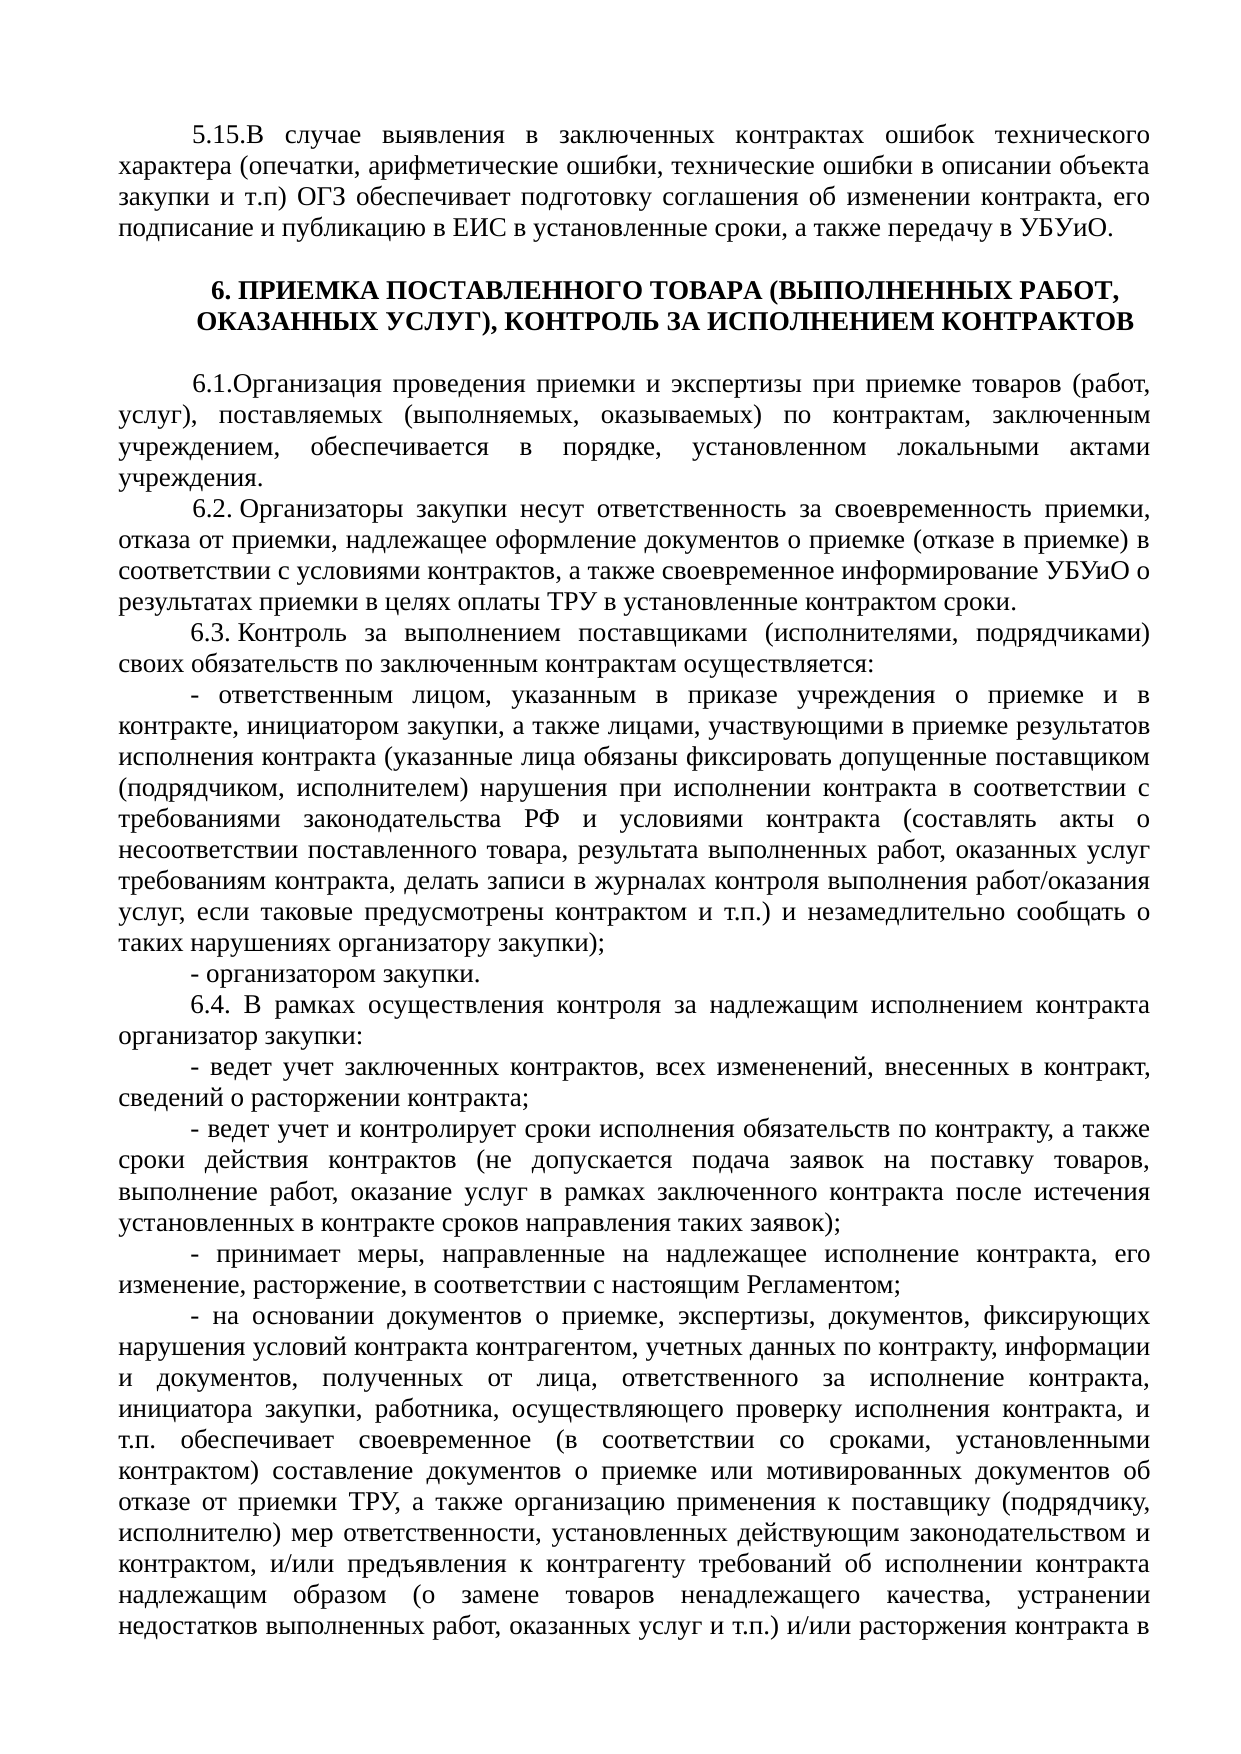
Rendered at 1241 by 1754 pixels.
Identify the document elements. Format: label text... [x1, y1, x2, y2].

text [118, 1299, 1152, 1641]
text 5.15.В случае выявления в заключенных контрактах ошибок технического характера (опечатки, арифметические ошибки, технические ошибки в описании объекта закупки и т.п) ОГЗ обеспечивает подготовку соглашения об изменении контракта, его подписание и публикацию в ЕИС в установленные сроки, а также передачу в УБУиО. [118, 118, 1152, 243]
text 6.1.Организация проведения приемки и экспертизы при приемке товаров (работ, услуг), поставляемых (выполняемых, оказываемых) по контрактам, заключенным учреждением, обеспечивается в порядке, установленном локальными актами учреждения. [118, 367, 1152, 492]
text 6. ПРИЕМКА ПОСТАВЛЕННОГО ТОВАРА (ВЫПОЛНЕННЫХ РАБОТ, ОКАЗАННЫХ УСЛУГ), КОНТРОЛЬ ЗА ИСПОЛНЕНИЕМ КОНТРАКТОВ [179, 274, 1152, 336]
text 6.4. В рамках осуществления контроля за надлежащим исполнением контракта организатор закупки: [118, 989, 1152, 1051]
text 6.2. Организаторы закупки несут ответственность за своевременность приемки, отказа от приемки, надлежащее оформление документов о приемке (отказе в приемке) в соответствии с условиями контрактов, а также своевременное информирование УБУиО о результатах приемки в целях оплаты ТРУ в установленные контрактом сроки. [118, 492, 1152, 616]
text - организатором закупки. [118, 958, 1152, 989]
text - ведет учет и контролирует сроки исполнения обязательств по контракту, а также сроки действия контрактов (не допускается подача заявок на поставку товаров, выполнение работ, оказание услуг в рамках заключенного контракта после истечения установленных в контракте сроков направления таких заявок); [118, 1113, 1152, 1237]
text - принимает меры, направленные на надлежащее исполнение контракта, его изменение, расторжение, в соответствии с настоящим Регламентом; [118, 1237, 1152, 1299]
text - ответственным лицом, указанным в приказе учреждения о приемке и в контракте, инициатором закупки, а также лицами, участвующими в приемке результатов исполнения контракта (указанные лица обязаны фиксировать допущенные поставщиком (подрядчиком, исполнителем) нарушения при исполнении контракта в соответствии с требованиями законодательства РФ и условиями контракта (составлять акты о несоответствии поставленного товара, результата выполненных работ, оказанных услуг требованиям контракта, делать записи в журналах контроля выполнения работ/оказания услуг, если таковые предусмотрены контрактом и т.п.) и незамедлительно сообщать о таких нарушениях организатору закупки); [118, 678, 1152, 958]
text 6.3. Контроль за выполнением поставщиками (исполнителями, подрядчиками) своих обязательств по заключенным контрактам осуществляется: [118, 616, 1152, 678]
text - ведет учет заключенных контрактов, всех измененений, внесенных в контракт, сведений о расторжении контракта; [118, 1051, 1152, 1113]
